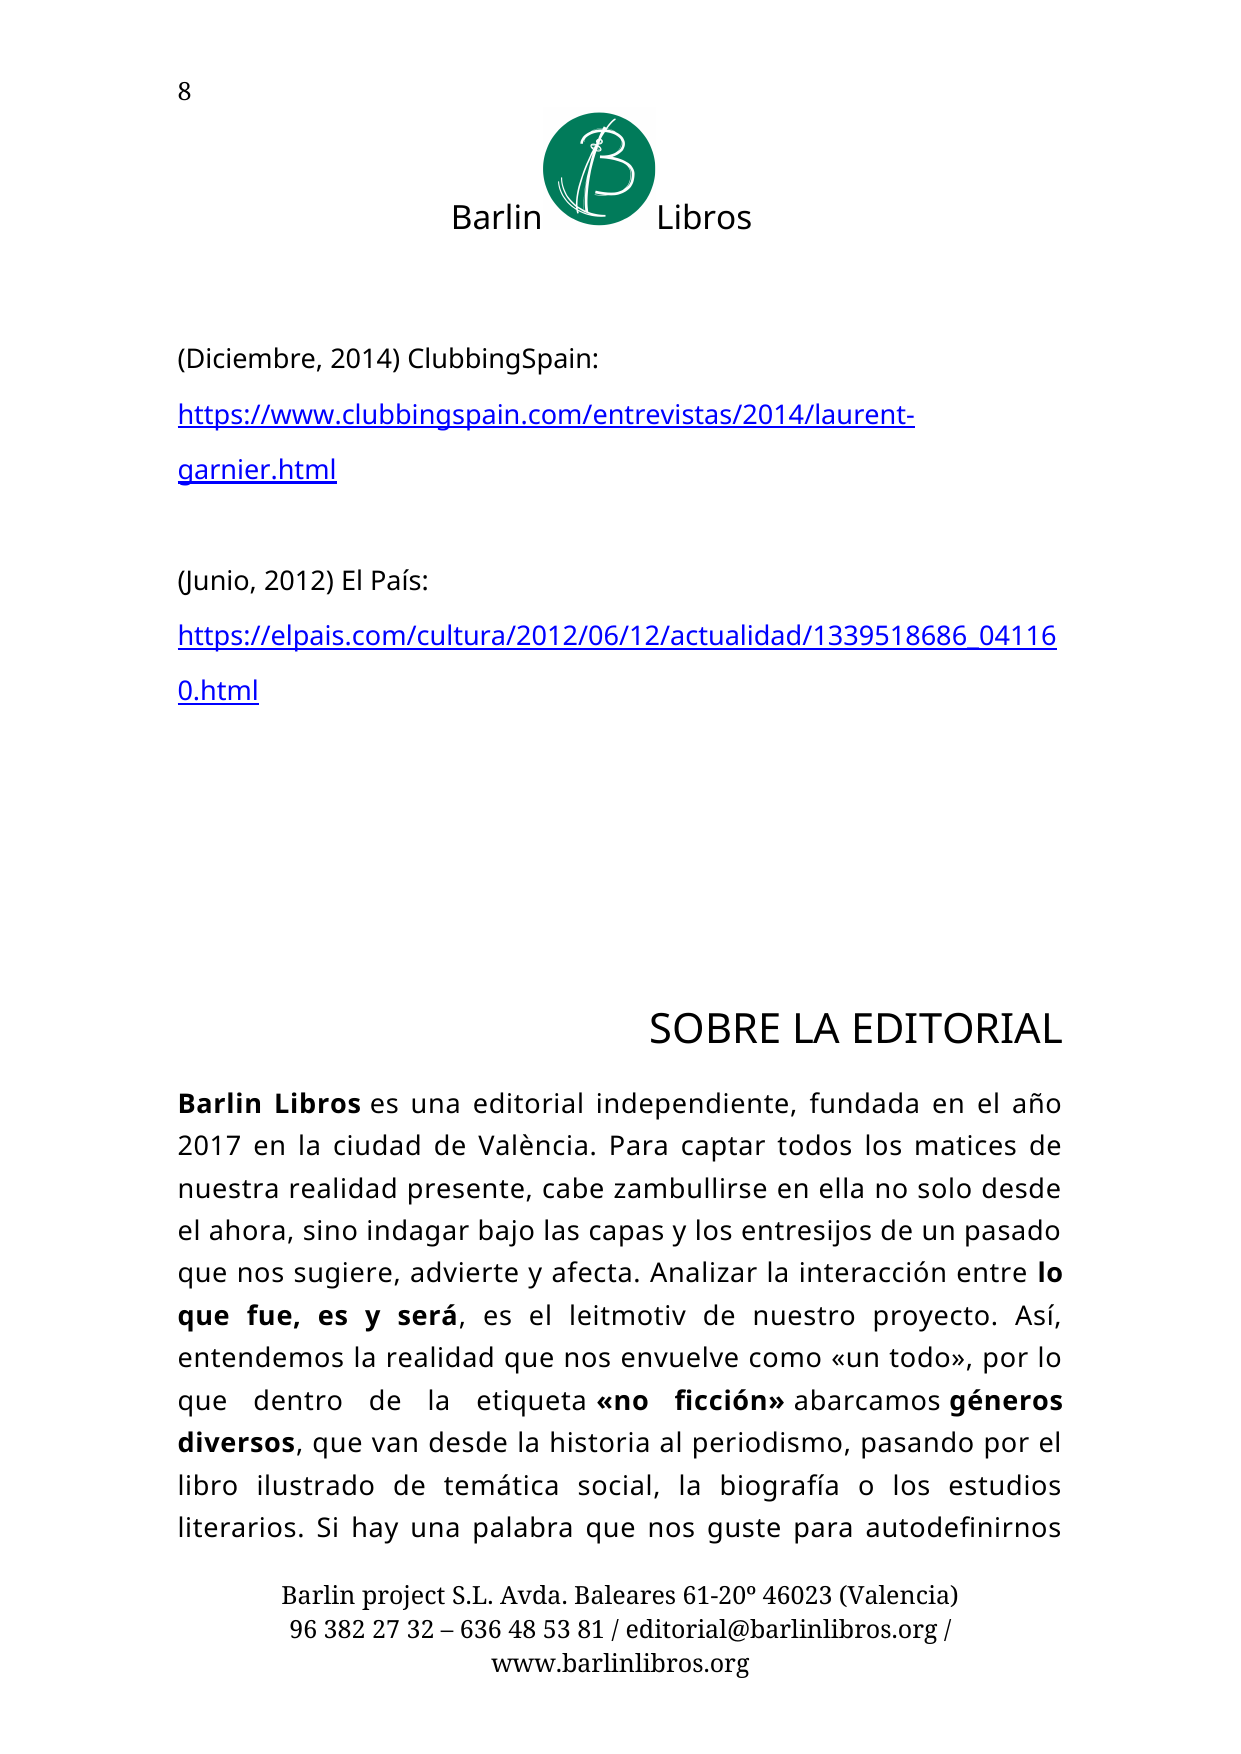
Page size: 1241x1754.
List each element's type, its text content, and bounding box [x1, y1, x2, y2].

text SOBRE LA EDITORIAL [177, 999, 1063, 1056]
text (Diciembre, 2014) ClubbingSpain: https://www.clubbingspain.com/entrevistas/2014/laurent-garnier.html [177, 340, 1063, 487]
text (Junio, 2012) El País: https://elpais.com/cultura/2012/06/12/actualidad/1339518686_041160.html [177, 561, 1063, 708]
picture [542, 107, 656, 230]
